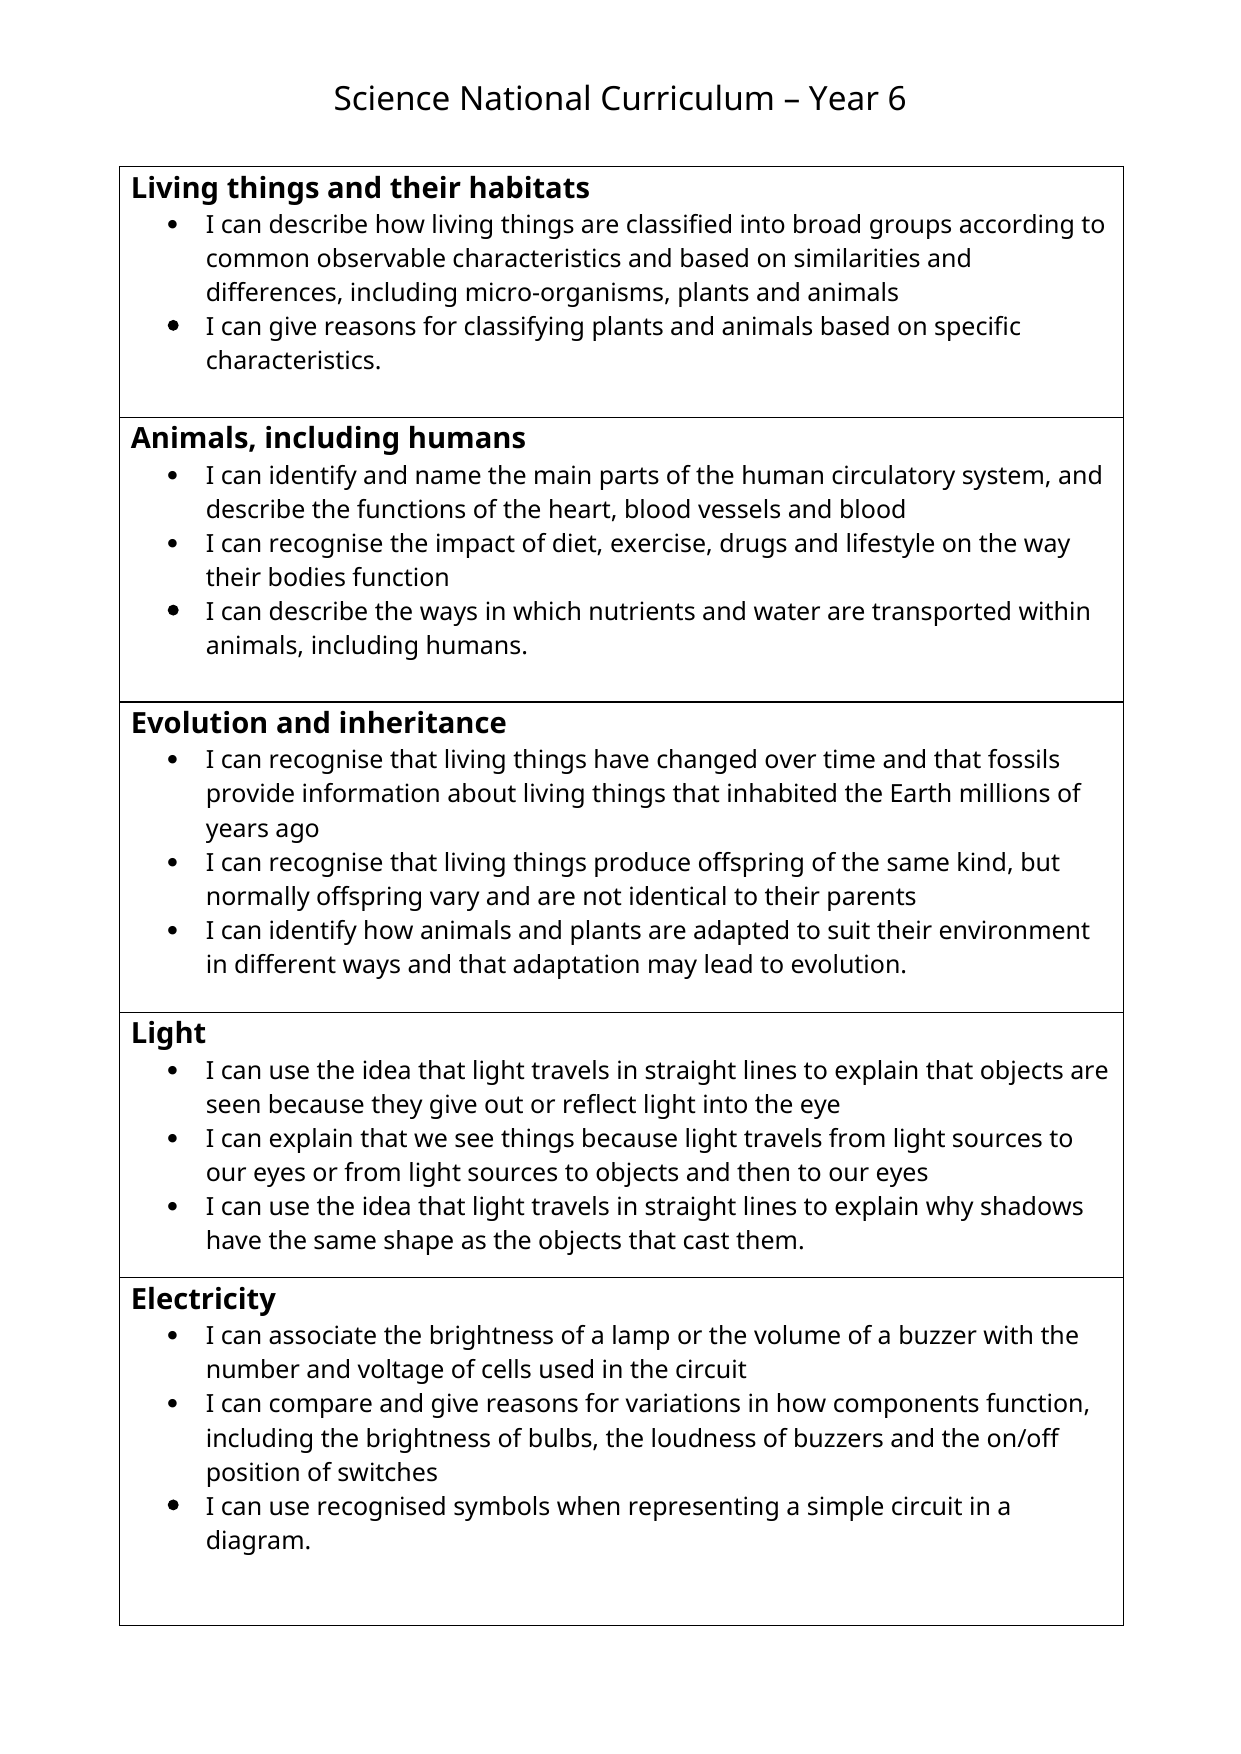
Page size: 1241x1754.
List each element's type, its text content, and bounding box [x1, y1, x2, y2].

table_cell Evolution and inheritance I can recognise that living things have changed over time and that fossils provide information about living things that inhabited the Earth millions of years ago I can recognise that living things produce offspring of the same kind, but normally offspring vary and are not identical to their parents I can identify how animals and plants are adapted to suit their environment in different ways and that adaptation may lead to evolution. [120, 703, 1123, 1012]
table_header Living things and their habitats I can describe how living things are classified into broad groups according to common observable characteristics and based on similarities and differences, including micro-organisms, plants and animals I can give reasons for classifying plants and animals based on specific characteristics. [120, 167, 1123, 417]
table_cell Light I can use the idea that light travels in straight lines to explain that objects are seen because they give out or reflect light into the eye I can explain that we see things because light travels from light sources to our eyes or from light sources to objects and then to our eyes I can use the idea that light travels in straight lines to explain why shadows have the same shape as the objects that cast them. [120, 1013, 1123, 1277]
text Science National Curriculum – Year 6 [75, 75, 1165, 120]
table_cell Animals, including humans I can identify and name the main parts of the human circulatory system, and describe the functions of the heart, blood vessels and blood I can recognise the impact of diet, exercise, drugs and lifestyle on the way their bodies function I can describe the ways in which nutrients and water are transported within animals, including humans. [120, 418, 1123, 701]
table_cell Electricity I can associate the brightness of a lamp or the volume of a buzzer with the number and voltage of cells used in the circuit I can compare and give reasons for variations in how components function, including the brightness of bulbs, the loudness of buzzers and the on/off position of switches I can use recognised symbols when representing a simple circuit in a diagram. [120, 1278, 1123, 1624]
